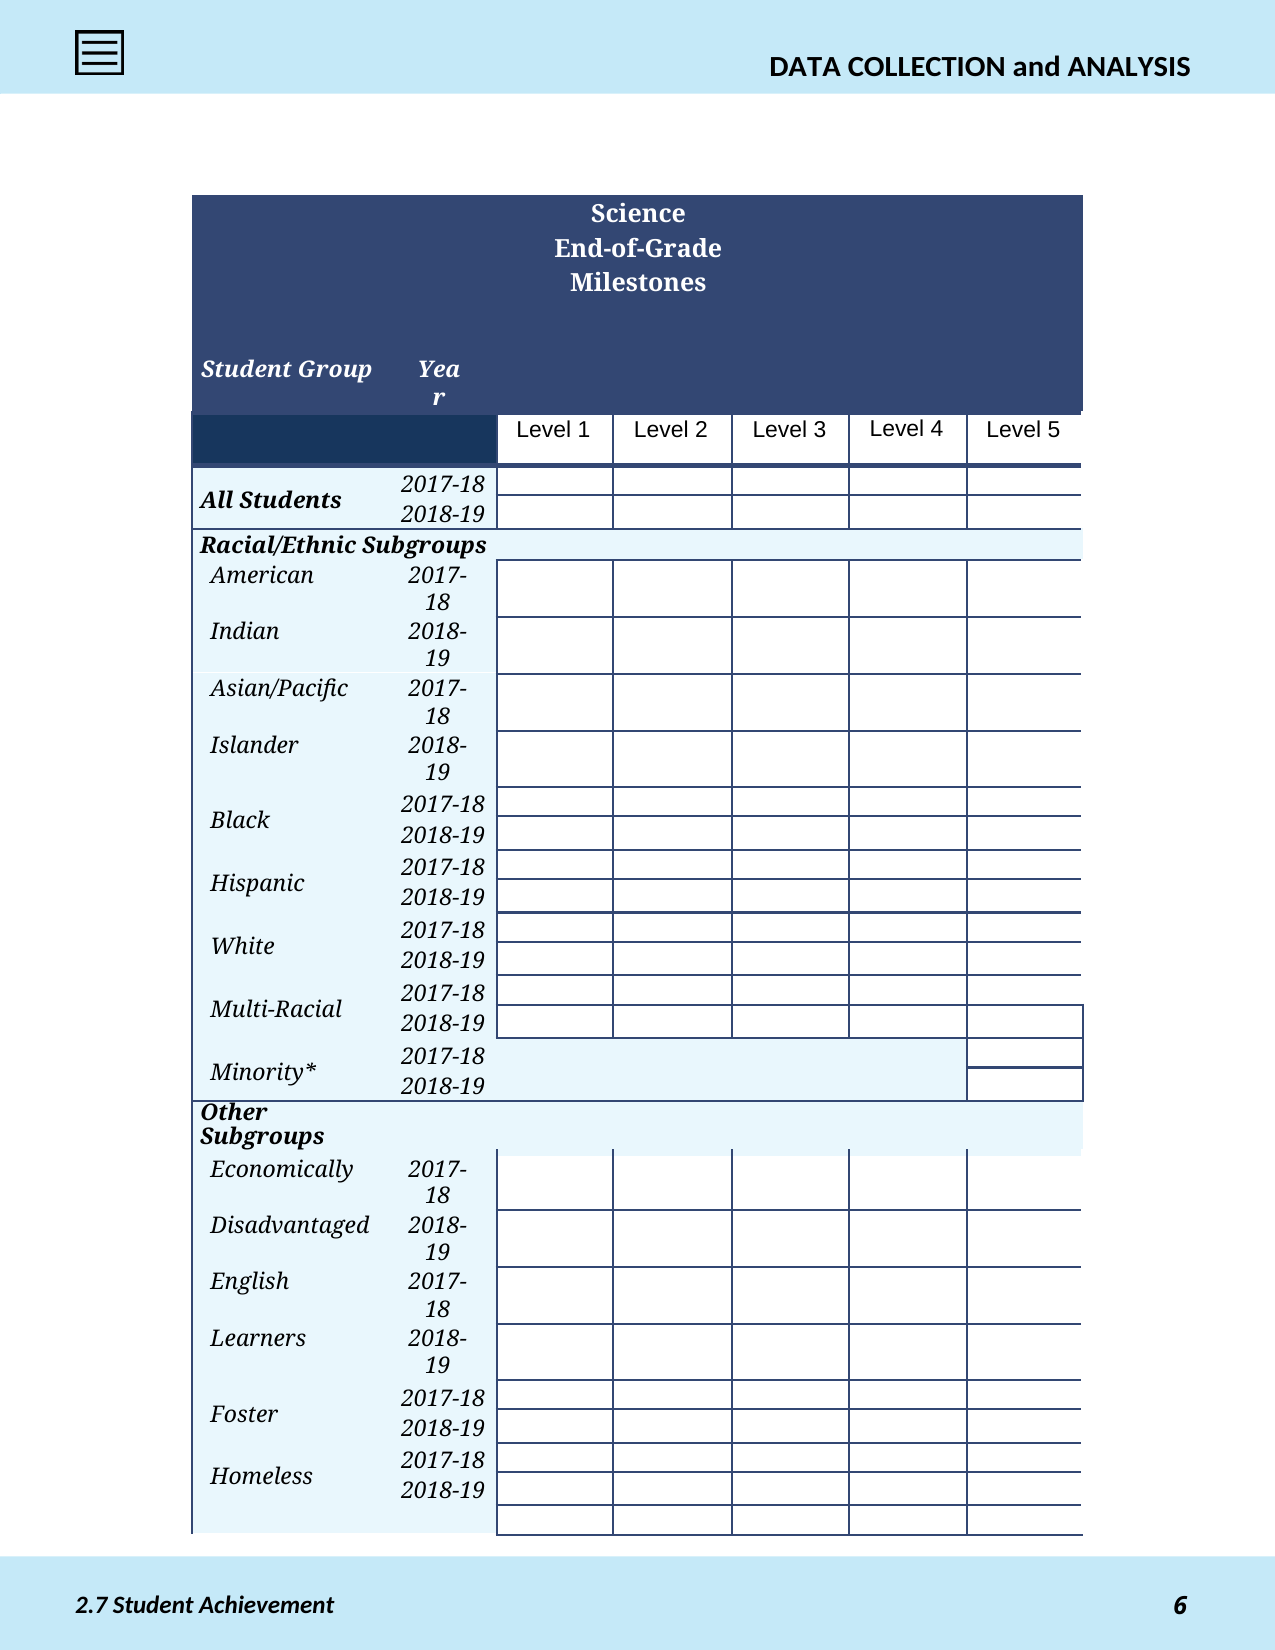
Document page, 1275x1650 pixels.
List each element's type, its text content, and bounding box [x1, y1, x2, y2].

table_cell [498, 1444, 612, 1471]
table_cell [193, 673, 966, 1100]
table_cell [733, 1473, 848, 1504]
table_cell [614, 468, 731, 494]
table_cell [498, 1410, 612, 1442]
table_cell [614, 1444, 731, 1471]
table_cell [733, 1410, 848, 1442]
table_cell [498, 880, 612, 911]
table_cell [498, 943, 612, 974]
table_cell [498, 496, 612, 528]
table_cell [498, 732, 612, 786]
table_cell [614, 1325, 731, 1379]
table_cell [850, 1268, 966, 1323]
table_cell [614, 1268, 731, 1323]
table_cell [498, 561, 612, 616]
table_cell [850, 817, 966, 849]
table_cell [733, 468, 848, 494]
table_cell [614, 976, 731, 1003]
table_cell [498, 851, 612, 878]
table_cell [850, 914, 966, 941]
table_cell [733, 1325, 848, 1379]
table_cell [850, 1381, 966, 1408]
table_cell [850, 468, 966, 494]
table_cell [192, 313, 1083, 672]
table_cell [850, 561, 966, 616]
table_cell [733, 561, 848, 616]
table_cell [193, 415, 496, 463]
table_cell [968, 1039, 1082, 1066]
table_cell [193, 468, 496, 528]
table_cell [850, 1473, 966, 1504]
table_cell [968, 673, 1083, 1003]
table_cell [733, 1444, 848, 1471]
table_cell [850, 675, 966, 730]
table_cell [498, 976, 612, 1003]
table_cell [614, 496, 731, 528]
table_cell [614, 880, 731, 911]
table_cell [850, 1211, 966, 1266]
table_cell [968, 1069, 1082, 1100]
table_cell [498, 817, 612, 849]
picture [75, 30, 124, 75]
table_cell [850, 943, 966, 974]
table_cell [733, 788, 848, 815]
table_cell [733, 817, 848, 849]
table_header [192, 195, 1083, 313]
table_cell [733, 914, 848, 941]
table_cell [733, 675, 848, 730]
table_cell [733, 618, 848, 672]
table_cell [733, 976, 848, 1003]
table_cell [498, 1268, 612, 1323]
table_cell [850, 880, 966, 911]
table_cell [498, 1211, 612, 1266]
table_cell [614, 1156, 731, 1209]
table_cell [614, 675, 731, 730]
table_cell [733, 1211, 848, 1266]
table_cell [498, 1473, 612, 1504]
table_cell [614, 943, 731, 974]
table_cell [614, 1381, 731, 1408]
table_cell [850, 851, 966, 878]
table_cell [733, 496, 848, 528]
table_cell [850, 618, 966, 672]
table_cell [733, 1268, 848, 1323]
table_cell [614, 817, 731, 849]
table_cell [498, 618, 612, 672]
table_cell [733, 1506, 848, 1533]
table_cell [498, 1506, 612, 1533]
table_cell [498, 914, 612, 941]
subtitle DATA COLLECTION and ANALYSIS [769, 48, 1275, 84]
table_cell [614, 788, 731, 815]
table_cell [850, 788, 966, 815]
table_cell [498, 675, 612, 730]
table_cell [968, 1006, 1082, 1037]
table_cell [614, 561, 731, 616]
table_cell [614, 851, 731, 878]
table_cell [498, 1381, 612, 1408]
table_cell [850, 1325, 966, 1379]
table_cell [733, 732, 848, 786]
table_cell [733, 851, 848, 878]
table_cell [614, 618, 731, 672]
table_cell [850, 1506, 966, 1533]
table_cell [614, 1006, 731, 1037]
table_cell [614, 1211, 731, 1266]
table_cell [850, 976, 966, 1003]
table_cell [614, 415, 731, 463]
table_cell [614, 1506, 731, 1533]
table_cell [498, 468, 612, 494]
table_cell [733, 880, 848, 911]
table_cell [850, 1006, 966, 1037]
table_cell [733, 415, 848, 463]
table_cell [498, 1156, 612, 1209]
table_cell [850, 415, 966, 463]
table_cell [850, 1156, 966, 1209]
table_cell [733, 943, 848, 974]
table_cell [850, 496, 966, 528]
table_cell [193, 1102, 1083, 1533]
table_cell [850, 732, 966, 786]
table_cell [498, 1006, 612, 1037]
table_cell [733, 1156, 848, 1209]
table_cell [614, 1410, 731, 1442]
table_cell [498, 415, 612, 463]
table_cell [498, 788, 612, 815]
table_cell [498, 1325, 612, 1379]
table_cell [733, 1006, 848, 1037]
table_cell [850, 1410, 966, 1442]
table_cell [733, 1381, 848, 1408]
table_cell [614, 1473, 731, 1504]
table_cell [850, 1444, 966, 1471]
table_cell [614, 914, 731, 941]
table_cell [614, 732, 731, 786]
